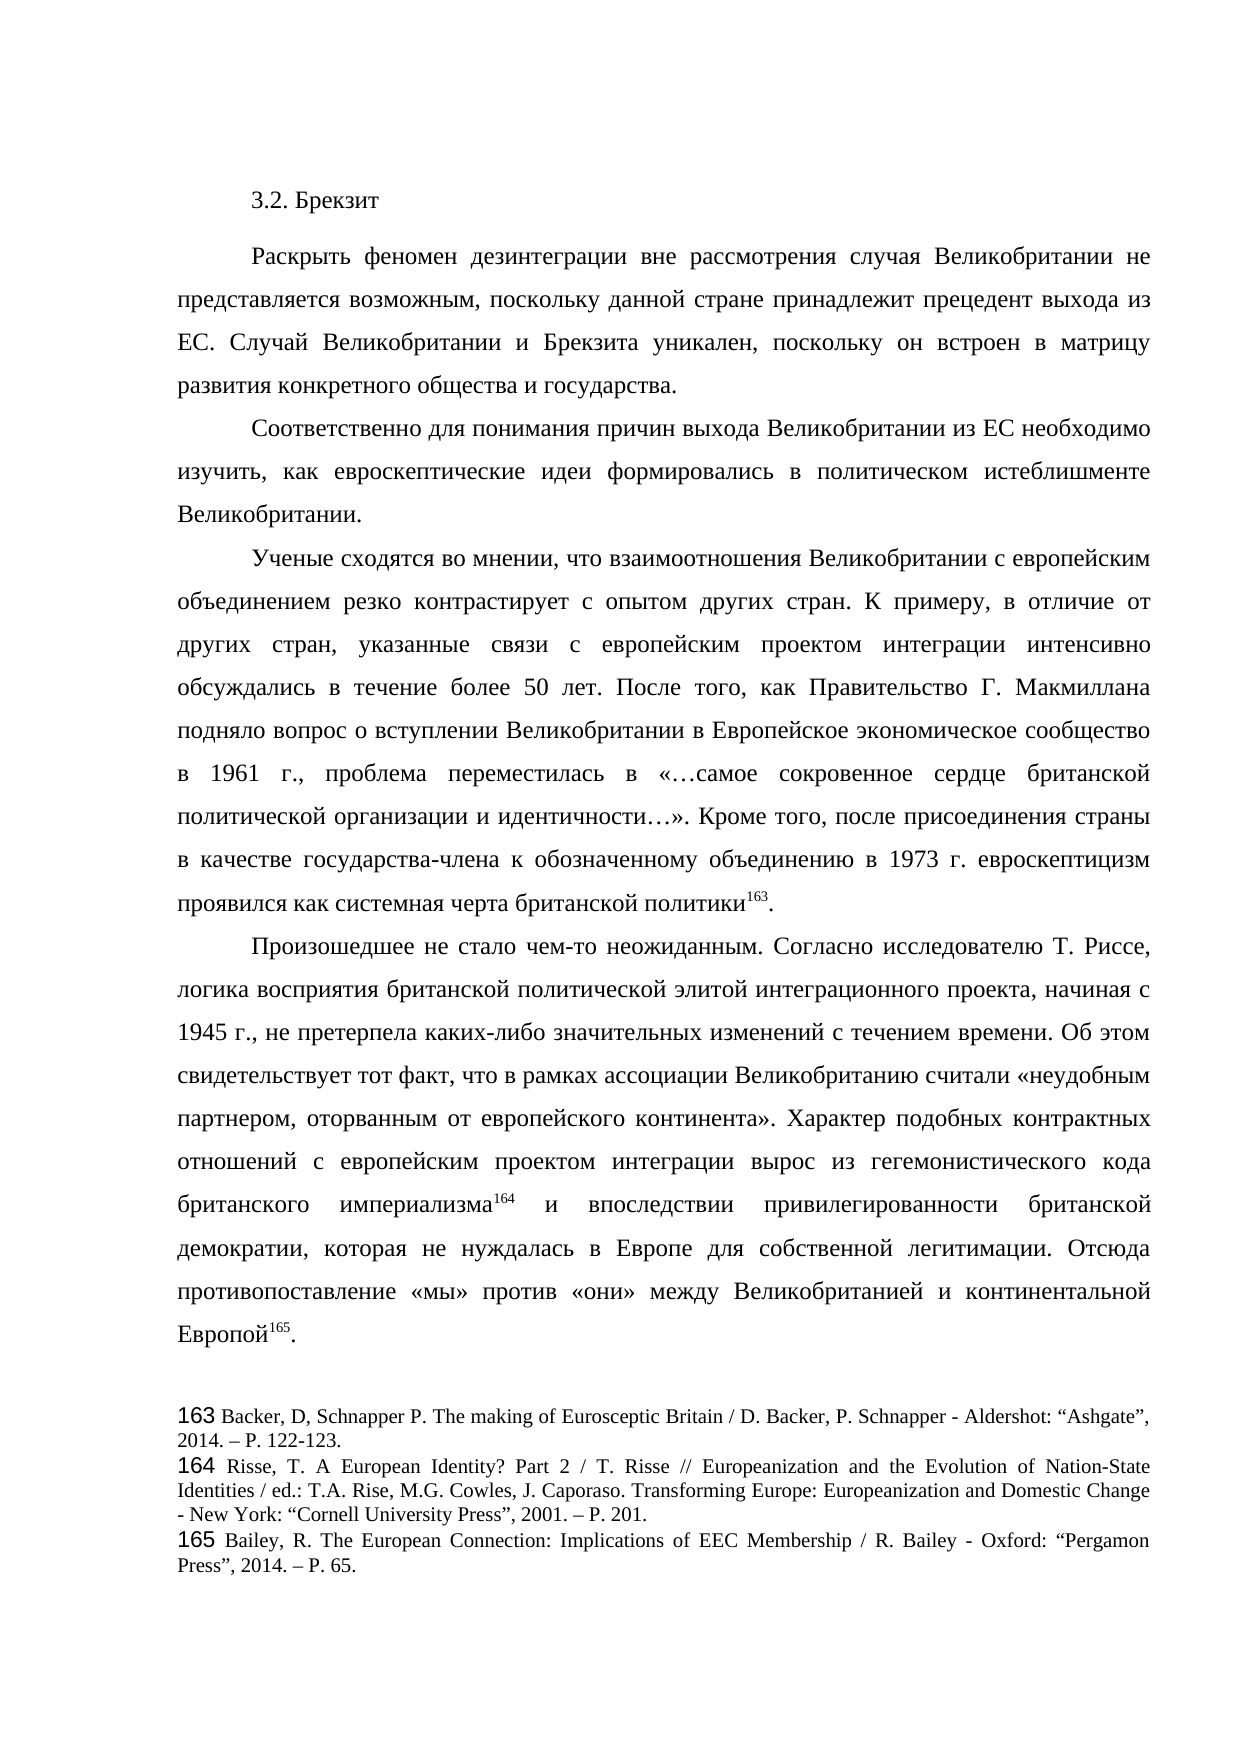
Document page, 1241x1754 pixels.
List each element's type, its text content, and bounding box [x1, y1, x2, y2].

text Произошедшее не стало чем-то неожиданным. Согласно исследователю Т. Риссе, логика восприятия британской политической элитой интеграционного проекта, начиная с 1945 г., не претерпела каких-либо значительных изменений с течением времени. Об этом свидетельствует тот факт, что в рамках ассоциации Великобританию считали «неудобным партнером, оторванным от европейского континента». Характер подобных контрактных отношений с европейским проектом интеграции вырос из гегемонистического кода британского империализма и впоследствии привилегированности британской демократии, которая не нуждалась в Европе для собственной легитимации. Отсюда противопоставление «мы» против «они» между Великобританией и континентальной Европой. [177, 931, 1152, 1348]
text Соответственно для понимания причин выхода Великобритании из ЕС необходимо изучить, как евроскептические идеи формировались в политическом истеблишменте Великобритании. [177, 413, 1152, 528]
text Раскрыть феномен дезинтеграции вне рассмотрения случая Великобритании не представляется возможным, поскольку данной стране принадлежит прецедент выхода из ЕС. Случай Великобритании и Брекзита уникален, поскольку он встроен в матрицу развития конкретного общества и государства. [177, 241, 1152, 399]
subtitle 3.2. Брекзит [177, 185, 1152, 214]
text Ученые сходятся во мнении, что взаимоотношения Великобритании с европейским объединением резко контрастирует с опытом других стран. К примеру, в отличие от других стран, указанные связи с европейским проектом интеграции интенсивно обсуждались в течение более 50 лет. После того, как Правительство Г. Макмиллана подняло вопрос о вступлении Великобритании в Европейское экономическое сообщество в 1961 г., проблема переместилась в «…самое сокровенное сердце британской политической организации и идентичности…». Кроме того, после присоединения страны в качестве государства-члена к обозначенному объединению в 1973 г. евроскептицизм проявился как системная черта британской политики. [177, 543, 1152, 916]
